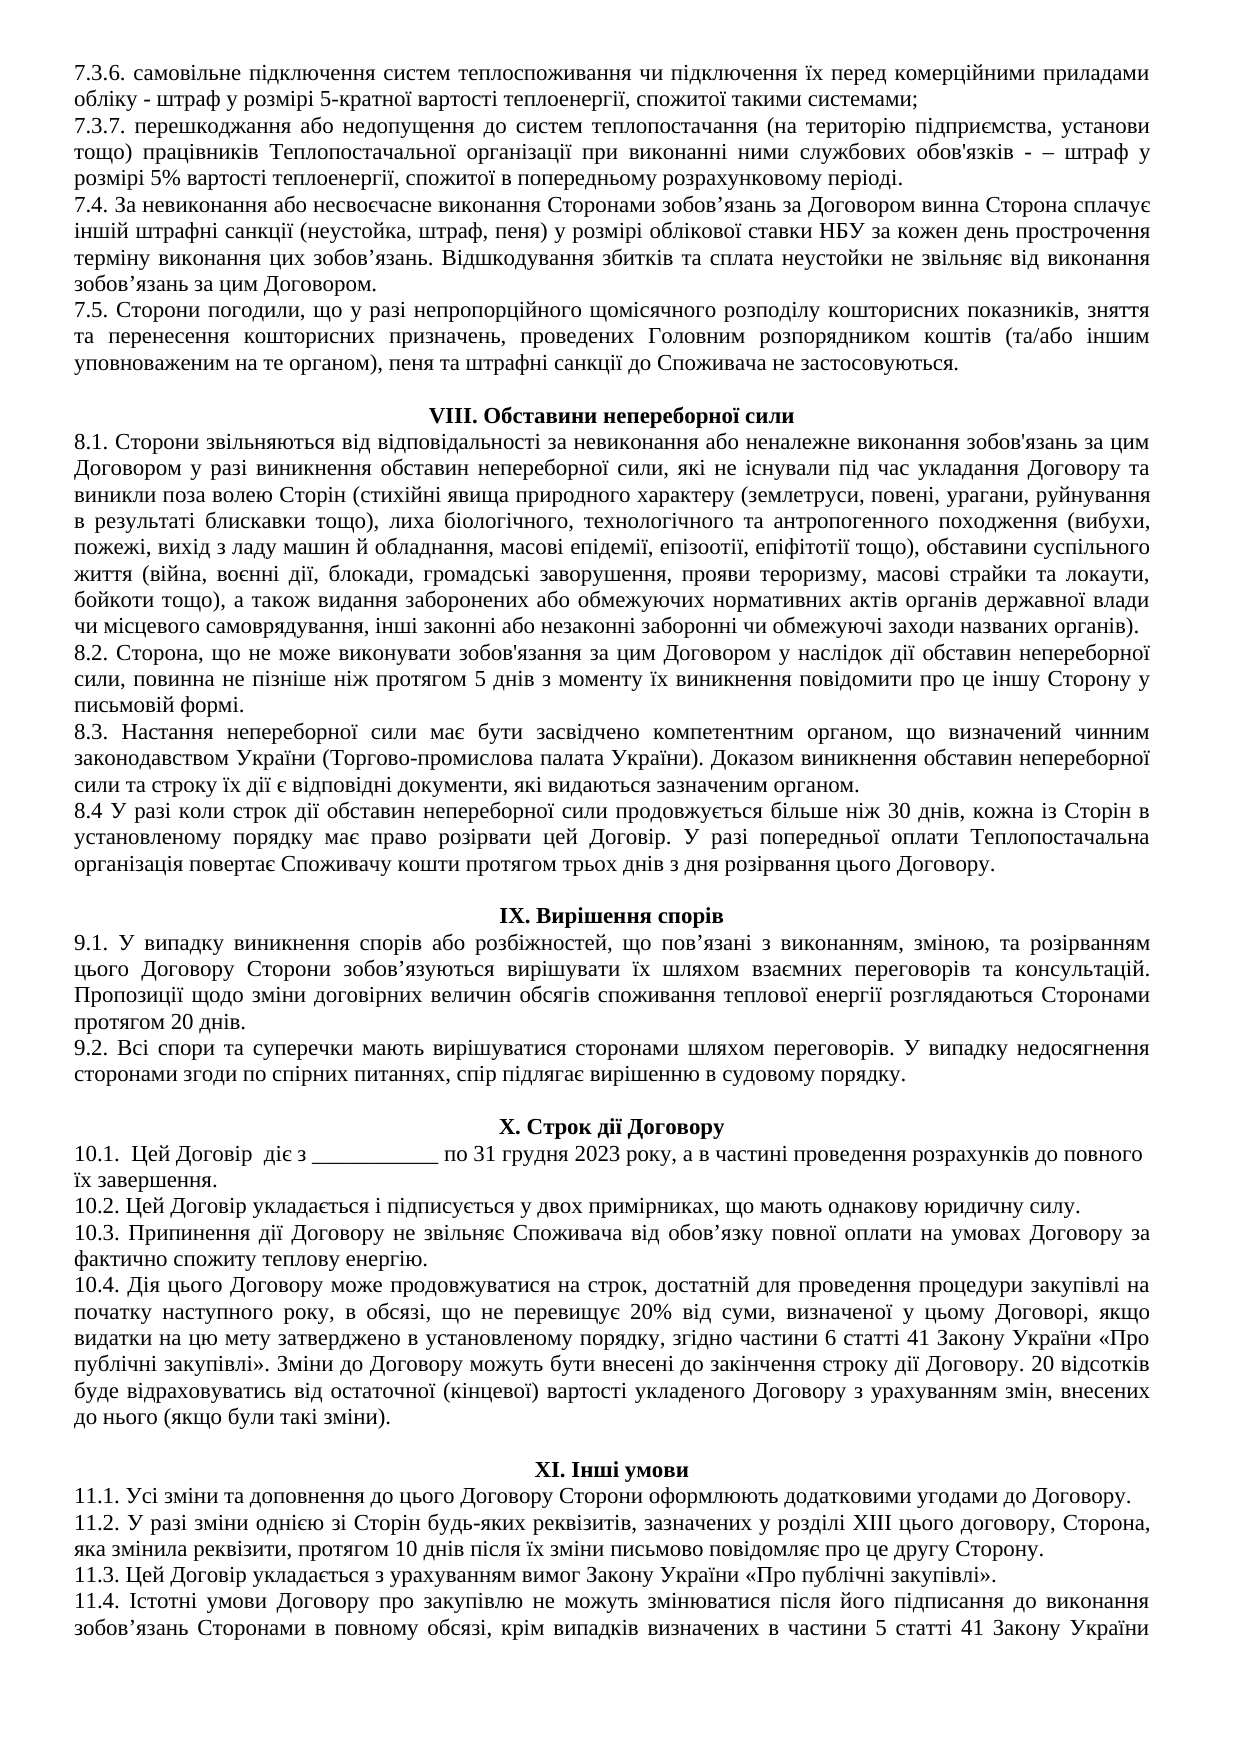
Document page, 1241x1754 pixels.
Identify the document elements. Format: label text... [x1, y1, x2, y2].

text 7.3.6. самовільне підключення систем теплоспоживання чи підключення їх перед комерційними приладами обліку - штраф у розмірі 5-кратної вартості теплоенергії, спожитої такими системами; [74, 59, 1152, 112]
text 9.1. У випадку виникнення спорів або розбіжностей, що пов’язані з виконанням, зміною, та розірванням цього Договору Сторони зобов’язуються вирішувати їх шляхом взаємних переговорів та консультацій. Пропозиції щодо зміни договірних величин обсягів споживання теплової енергії розглядаються Сторонами протягом 20 днів. [74, 929, 1152, 1034]
text 8.3. Настання непереборної сили має бути засвідчено компетентним органом, що визначений чинним законодавством України (Торгово-промислова палата України). Доказом виникнення обставин непереборної сили та строку їх дії є відповідні документи, які видаються зазначеним органом. [74, 718, 1152, 797]
text 7.3.7. перешкоджання або недопущення до систем теплопостачання (на територію підприємства, установи тощо) працівників Теплопостачальної організації при виконанні ними службових обов'язків - – штраф у розмірі 5% вартості теплоенергії, спожитої в попередньому розрахунковому періоді. [74, 112, 1152, 191]
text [74, 1588, 1152, 1640]
text XI. Інші умови [74, 1456, 1149, 1482]
text 8.4 У разі коли строк дії обставин непереборної сили продовжується більше ніж 30 днів, кожна із Сторін в установленому порядку має право розірвати цей Договір. У разі попередньої оплати Теплопостачальна організація повертає Споживачу кошти протягом трьох днів з дня розірвання цього Договору. [74, 797, 1152, 876]
text 10.3. Припинення дії Договору не звільняє Споживача від обов’язку повної оплати на умовах Договору за фактично спожиту теплову енергію. [74, 1219, 1152, 1271]
text 10.2. Цей Договір укладається і підписується у двох примірниках, що мають однакову юридичну силу. [74, 1192, 1152, 1219]
text 10.1. Цей Договір діє з ___________ по 31 грудня 2023 року, а в частині проведення розрахунків до повного їх завершення. [74, 1139, 1152, 1192]
text 8.1. Сторони звільняються від відповідальності за невиконання або неналежне виконання зобов'язань за цим Договором у разі виникнення обставин непереборної сили, які не існували під час укладання Договору та виникли поза волею Сторін (стихійні явища природного характеру (землетруси, повені, урагани, руйнування в результаті блискавки тощо), лиха біологічного, технологічного та антропогенного походження (вибухи, пожежі, вихід з ладу машин й обладнання, масові епідемії, епізоотії, епіфітотії тощо), обставини суспільного життя (війна, воєнні дії, блокади, громадські заворушення, прояви тероризму, масові страйки та локаути, бойкоти тощо), а також видання заборонених або обмежуючих нормативних актів органів державної влади чи місцевого самоврядування, інші законні або незаконні заборонні чи обмежуючі заходи названих органів). [74, 428, 1152, 639]
text X. Строк дії Договору [74, 1113, 1149, 1139]
text 7.4. За невиконання або несвоєчасне виконання Сторонами зобов’язань за Договором винна Сторона сплачує іншій штрафні санкції (неустойка, штраф, пеня) у розмірі облікової ставки НБУ за кожен день прострочення терміну виконання цих зобов’язань. Відшкодування збитків та сплата неустойки не звільняє від виконання зобов’язань за цим Договором. [74, 191, 1152, 296]
text 8.2. Сторона, що не може виконувати зобов'язання за цим Договором у наслідок дії обставин непереборної сили, повинна не пізніше ніж протягом 5 днів з моменту їх виникнення повідомити про це іншу Сторону у письмовій формі. [74, 639, 1152, 718]
text 11.1. Усі зміни та доповнення до цього Договору Сторони оформлюють додатковими угодами до Договору. [74, 1482, 1152, 1508]
text VIII. Обставини непереборної сили [74, 402, 1149, 428]
text 9.2. Всі спори та суперечки мають вирішуватися сторонами шляхом переговорів. У випадку недосягнення сторонами згоди по спірних питаннях, спір підлягає вирішенню в судовому порядку. [74, 1034, 1152, 1087]
text 10.4. Дія цього Договору може продовжуватися на строк, достатній для проведення процедури закупівлі на початку наступного року, в обсязі, що не перевищує 20% від суми, визначеної у цьому Договорі, якщо видатки на цю мету затверджено в установленому порядку, згідно частини 6 статті 41 Закону України «Про публічні закупівлі». Зміни до Договору можуть бути внесені до закінчення строку дії Договору. 20 відсотків буде відраховуватись від остаточної (кінцевої) вартості укладеного Договору з урахуванням змін, внесених до нього (якщо були такі зміни). [74, 1271, 1152, 1429]
text 11.2. У разі зміни однією зі Сторін будь-яких реквізитів, зазначених у розділі ХІІІ цього договору, Сторона, яка змінила реквізити, протягом 10 днів після їх зміни письмово повідомляє про це другу Сторону. [74, 1508, 1152, 1561]
text 7.5. Сторони погодили, що у разі непропорційного щомісячного розподілу кошторисних показників, зняття та перенесення кошторисних призначень, проведених Головним розпорядником коштів (та/або іншим уповноваженим на те органом), пеня та штрафні санкції до Споживача не застосовуються. [74, 296, 1152, 375]
text 11.3. Цей Договір укладається з урахуванням вимог Закону України «Про публічні закупівлі». [74, 1561, 1152, 1588]
text IX. Вирішення спорів [74, 902, 1149, 929]
